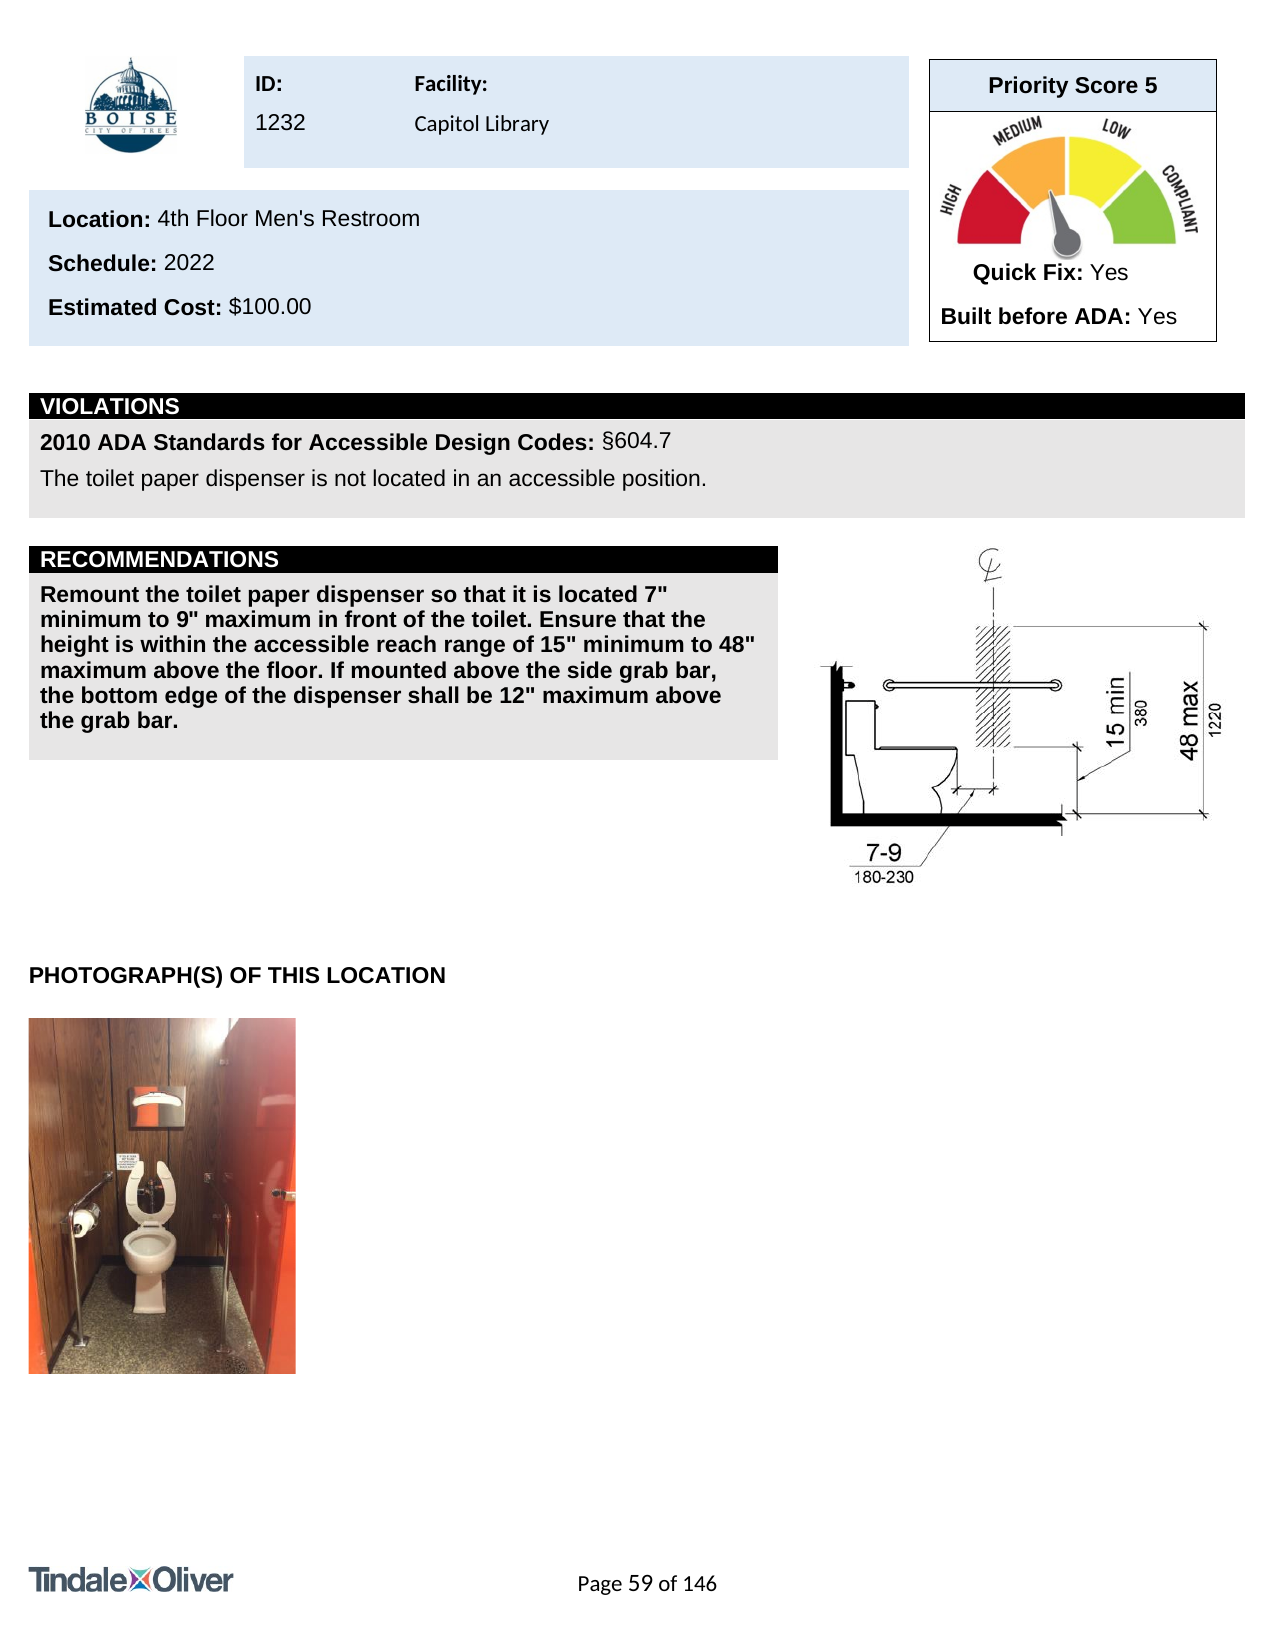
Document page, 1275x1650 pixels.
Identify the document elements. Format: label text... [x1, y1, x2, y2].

picture [28, 1566, 234, 1592]
picture [28, 1018, 296, 1374]
table_header Priority Score 5 [930, 60, 1216, 111]
table_cell Quick Fix: Yes Built before ADA: Yes [930, 112, 1216, 341]
table_header VIOLATIONS [29, 393, 1245, 419]
table_header ID: 1232 [244, 56, 403, 168]
picture [84, 56, 178, 154]
table_cell Remount the toilet paper dispenser so that it is located 7" minimum to 9" maximum in front of the toilet. Ensure that the height is within the accessible reach range of 15" minimum to 48" maximum above the floor. If mounted above the side grab bar, the bottom edge of the dispenser shall be 12" maximum above the grab bar. [29, 573, 778, 760]
picture [938, 112, 1202, 260]
picture [813, 546, 1227, 887]
table_header Facility: Capitol Library [403, 56, 909, 168]
table_header Location: 4th Floor Men's Restroom Schedule: 2022 Estimated Cost: $100.00 [29, 190, 909, 346]
subtitle PHOTOGRAPH(S) OF THIS LOCATION [28, 962, 1246, 988]
table_header RECOMMENDATIONS [29, 546, 778, 573]
table_cell 2010 ADA Standards for Accessible Design Codes: §604.7 The toilet paper dispenser is not located in an accessible position. [29, 420, 1245, 518]
table_header [29, 56, 243, 168]
